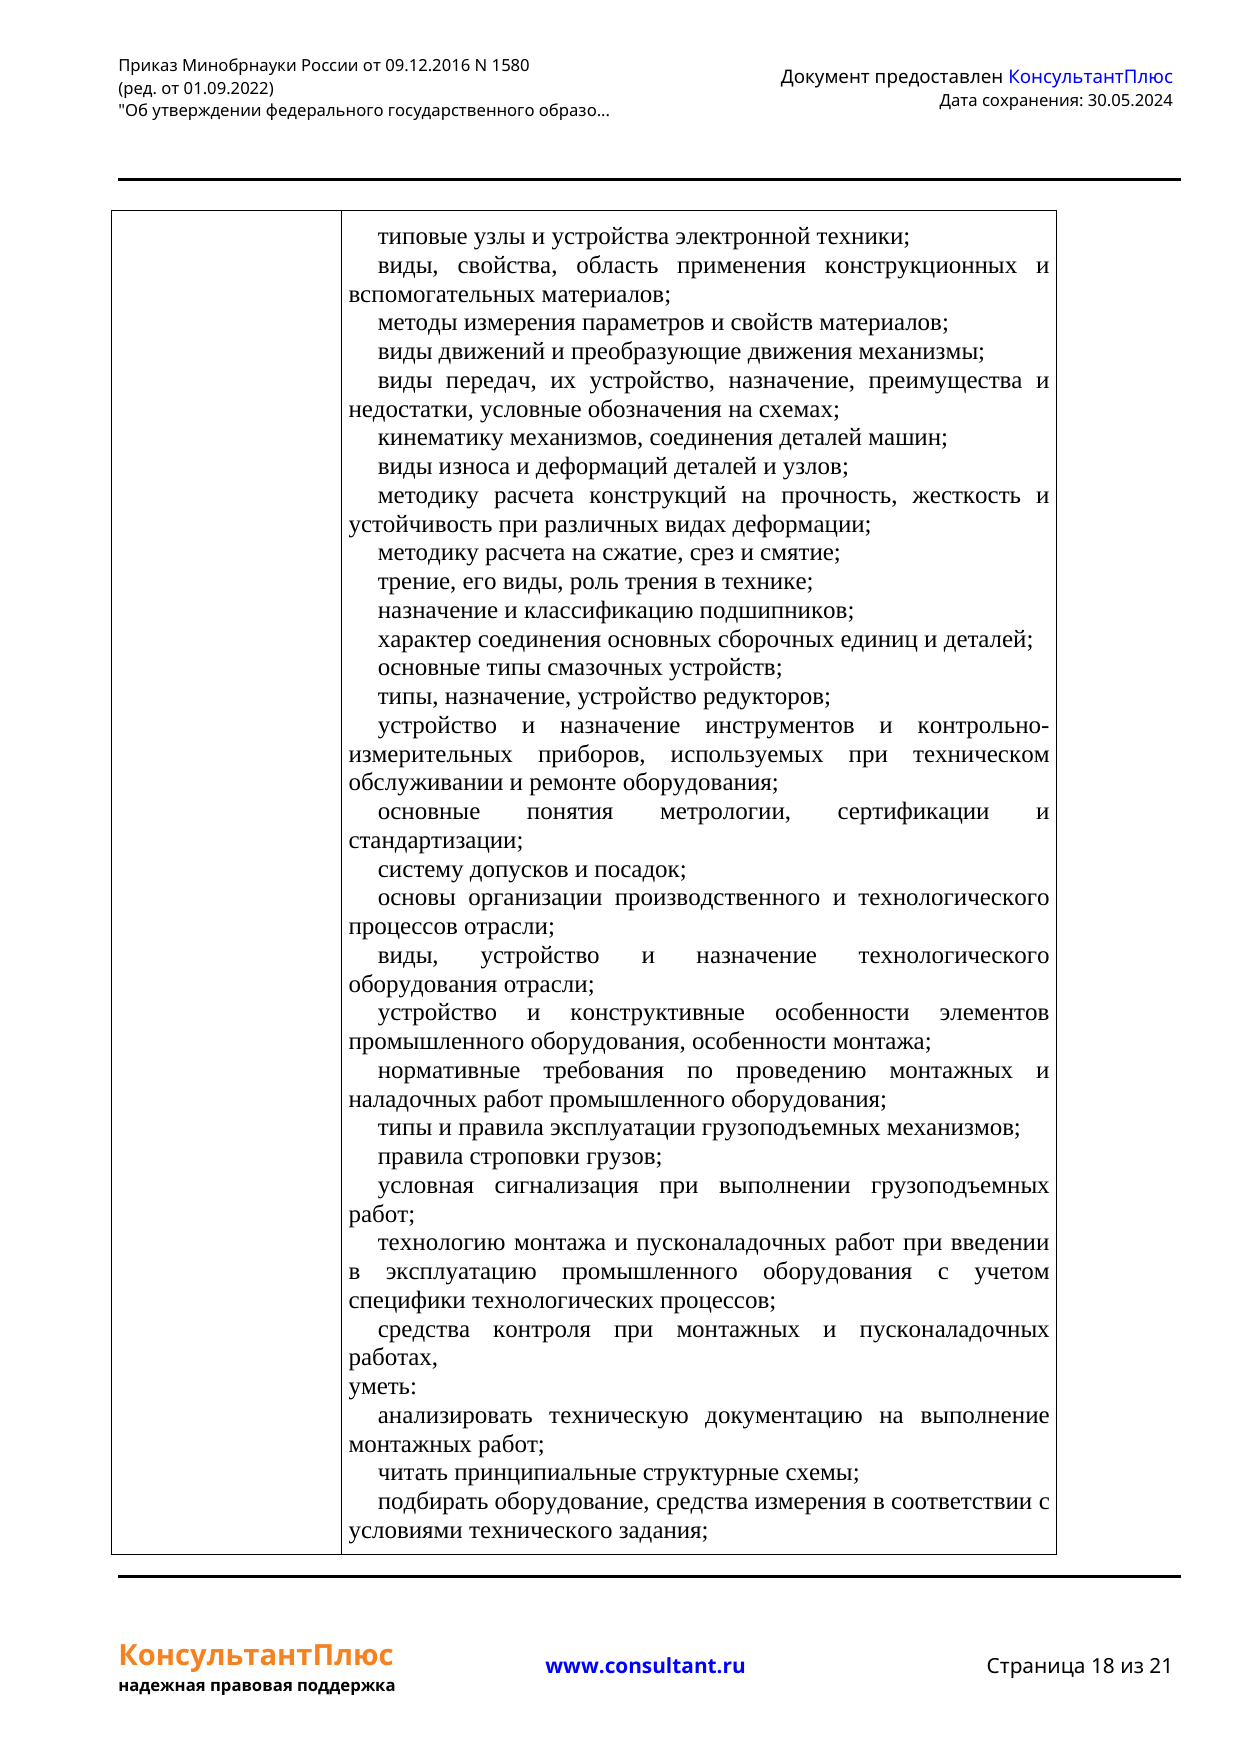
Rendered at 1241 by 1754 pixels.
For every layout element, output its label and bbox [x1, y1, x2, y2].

table_cell [342, 211, 1056, 1554]
table_cell [112, 211, 341, 1554]
